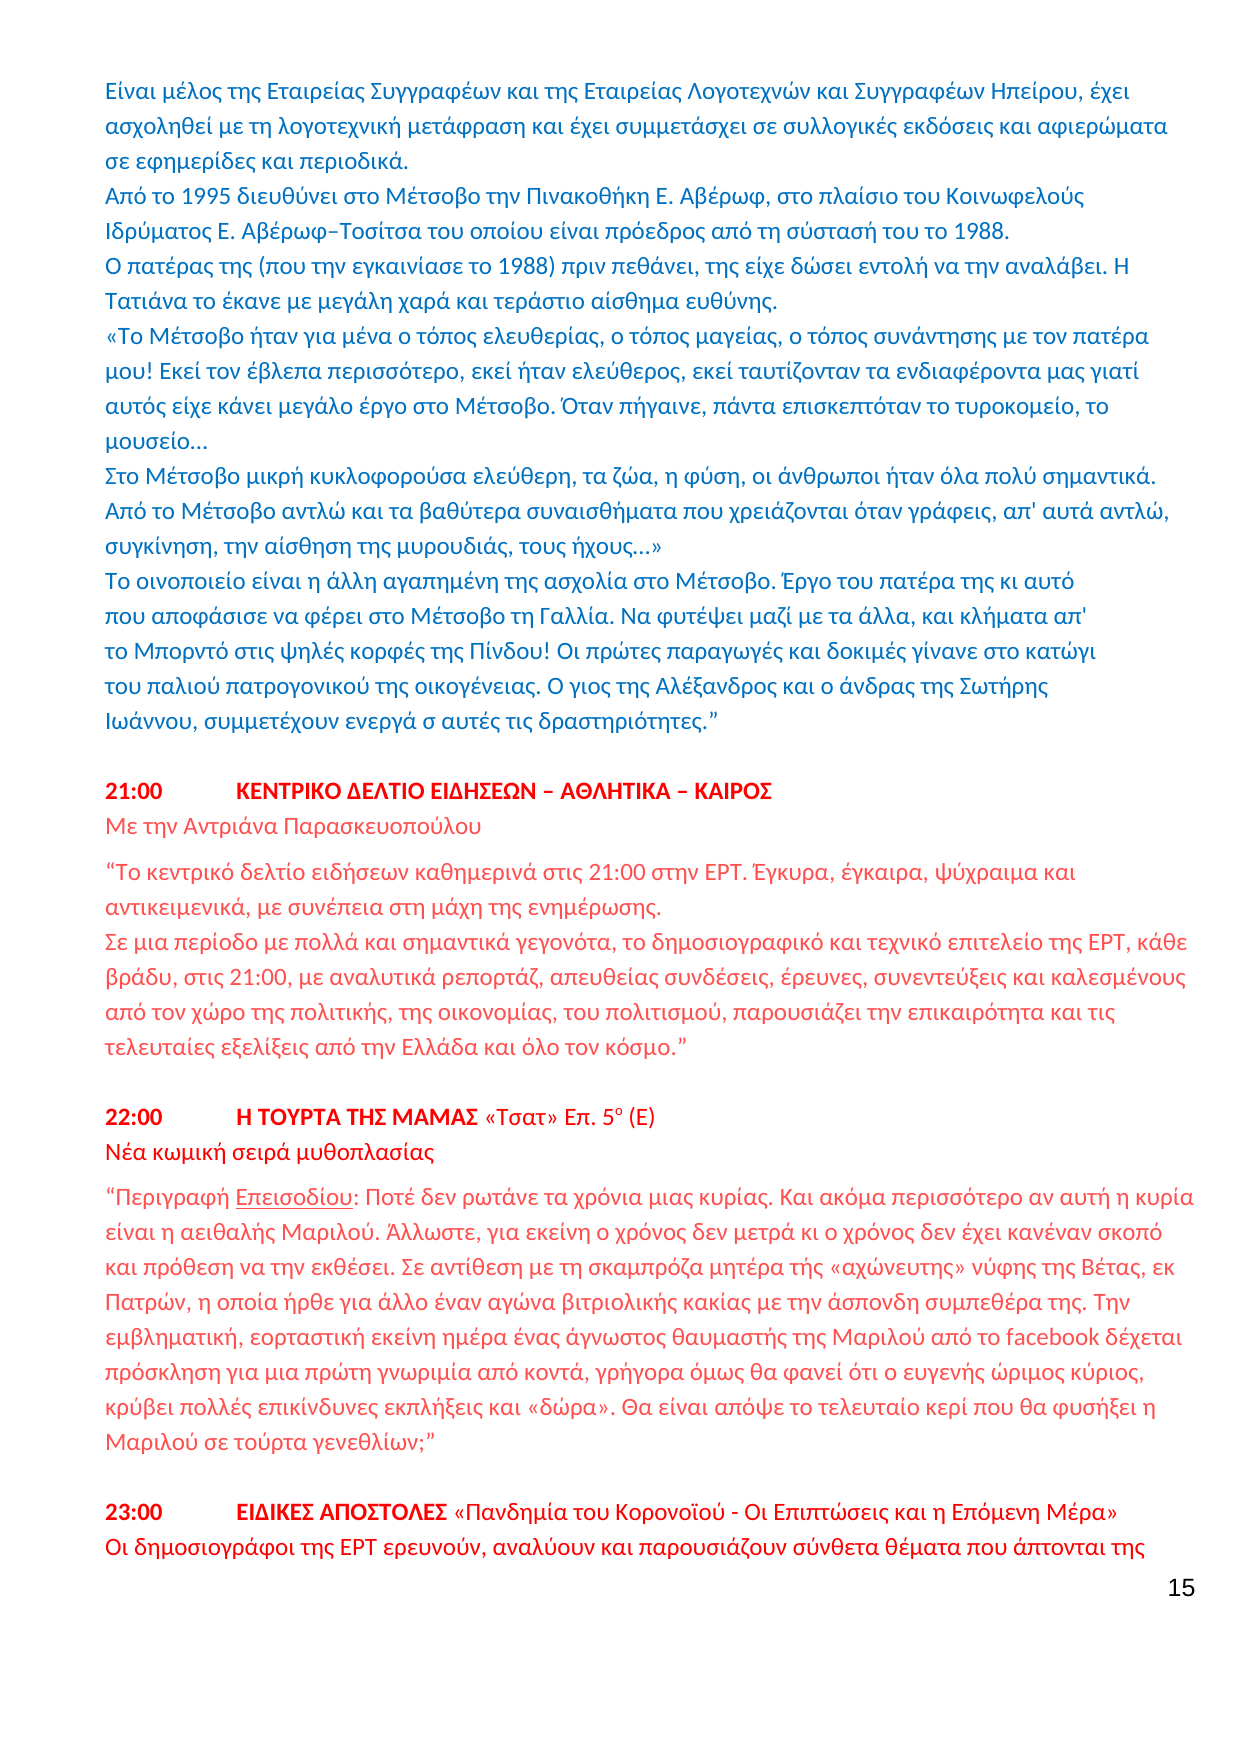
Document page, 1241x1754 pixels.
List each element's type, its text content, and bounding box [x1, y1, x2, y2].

text Ιωάννου, συμμετέχουν ενεργά σ αυτές τις δραστηριότητες.” [105, 705, 1195, 736]
text το Μπορντό στις ψηλές κορφές της Πίνδου! Οι πρώτες παραγωγές και δοκιμές γίνανε στο κατώγι [105, 635, 1195, 666]
text Ο πατέρας της (που την εγκαινίασε το 1988) πριν πεθάνει, της είχε δώσει εντολή να την αναλάβει. Η Τατιάνα το έκανε με μεγάλη χαρά και τεράστιο αίσθημα ευθύνης. [105, 250, 1195, 316]
text του παλιού πατρογονικού της οικογένειας. Ο γιος της Αλέξανδρος και ο άνδρας της Σωτήρης [105, 670, 1195, 701]
text μου! Εκεί τον έβλεπα περισσότερο, εκεί ήταν ελεύθερος, εκεί ταυτίζονταν τα ενδιαφέροντα μας γιατί αυτός είχε κάνει μεγάλο έργο στο Μέτσοβο. Όταν πήγαινε, πάντα επισκεπτόταν το τυροκομείο, το μουσείο… [105, 355, 1195, 456]
text Ιδρύματος Ε. Αβέρωφ–Τοσίτσα του οποίου είναι πρόεδρος από τη σύστασή του το 1988. [105, 215, 1195, 246]
text Οι δημοσιογράφοι της ΕΡΤ ερευνούν, αναλύουν και παρουσιάζουν σύνθετα θέματα που άπτονται της [105, 1531, 1195, 1562]
text 22:00 Η ΤΟΥΡΤΑ ΤΗΣ ΜΑΜΑΣ «Τσατ» Επ. 5ο (Ε) [105, 1101, 1195, 1131]
text Είναι μέλος της Εταιρείας Συγγραφέων και της Εταιρείας Λογοτεχνών και Συγγραφέων Ηπείρου, έχει ασχοληθεί με τη λογοτεχνική μετάφραση και έχει συμμετάσχει σε συλλογικές εκδόσεις και αφιερώματα σε εφημερίδες και περιοδικά. [105, 75, 1195, 176]
text «Το Μέτσοβο ήταν για μένα ο τόπος ελευθερίας, ο τόπος μαγείας, ο τόπος συνάντησης με τον πατέρα [105, 320, 1195, 351]
text 21:00 ΚΕΝΤΡΙΚΟ ΔΕΛΤΙΟ ΕΙΔΗΣΕΩΝ – ΑΘΛΗΤΙΚΑ – ΚΑΙΡΟΣ [105, 775, 1195, 806]
text 23:00 ΕΙΔΙΚΕΣ ΑΠΟΣΤΟΛΕΣ «Πανδημία του Κορονοϊού - Οι Επιπτώσεις και η Επόμενη Μέρα» [105, 1496, 1195, 1527]
text Με την Αντριάνα Παρασκευοπούλου [105, 810, 1195, 841]
text Σε μια περίοδο με πολλά και σημαντικά γεγονότα, το δημοσιογραφικό και τεχνικό επιτελείο της ΕΡΤ, κάθε βράδυ, στις 21:00, με αναλυτικά ρεπορτάζ, απευθείας συνδέσεις, έρευνες, συνεντεύξεις και καλεσμένους από τον χώρο της πολιτικής, της οικονομίας, του πολιτισμού, παρουσιάζει την επικαιρότητα και τις τελευταίες εξελίξεις από την Ελλάδα και όλο τον κόσμo.” [105, 926, 1195, 1061]
text Νέα κωμική σειρά μυθοπλασίας [105, 1136, 1195, 1166]
text που αποφάσισε να φέρει στο Μέτσοβο τη Γαλλία. Να φυτέψει μαζί με τα άλλα, και κλήματα απ' [105, 600, 1195, 631]
text “Το κεντρικό δελτίο ειδήσεων καθημερινά στις 21:00 στην ΕΡΤ. Έγκυρα, έγκαιρα, ψύχραιμα και αντικειμενικά, με συνέπεια στη μάχη της ενημέρωσης. [105, 856, 1195, 921]
text Στο Μέτσοβο μικρή κυκλοφορούσα ελεύθερη, τα ζώα, η φύση, οι άνθρωποι ήταν όλα πολύ σημαντικά. Από το Μέτσοβο αντλώ και τα βαθύτερα συναισθήματα που χρειάζονται όταν γράφεις, απ' αυτά αντλώ, συγκίνηση, την αίσθηση της μυρουδιάς, τους ήχους…» [105, 460, 1195, 561]
text Από το 1995 διευθύνει στο Μέτσοβο την Πινακοθήκη Ε. Αβέρωφ, στο πλαίσιο του Κοινωφελούς [105, 180, 1195, 211]
text Το οινοποιείο είναι η άλλη αγαπημένη της ασχολία στο Μέτσοβο. Έργο του πατέρα της κι αυτό [105, 565, 1195, 596]
text “Περιγραφή Επεισοδίου: Ποτέ δεν ρωτάνε τα χρόνια μιας κυρίας. Και ακόμα περισσότερο αν αυτή η κυρία είναι η αειθαλής Μαριλού. Άλλωστε, για εκείνη ο χρόνος δεν μετρά κι ο χρόνος δεν έχει κανέναν σκοπό και πρόθεση να την εκθέσει. Σε αντίθεση με τη σκαμπρόζα μητέρα τής «αχώνευτης» νύφης της Βέτας, εκ Πατρών, η οποία ήρθε για άλλο έναν αγώνα βιτριολικής κακίας με την άσπονδη συμπεθέρα της. Την εμβληματική, εορταστική εκείνη ημέρα ένας άγνωστος θαυμαστής της Μαριλού από το facebook δέχεται πρόσκληση για μια πρώτη γνωριμία από κοντά, γρήγορα όμως θα φανεί ότι ο ευγενής ώριμος κύριος, κρύβει πολλές επικίνδυνες εκπλήξεις και «δώρα». Θα είναι απόψε το τελευταίο κερί που θα φυσήξει η Μαριλού σε τούρτα γενεθλίων;” [105, 1181, 1195, 1457]
